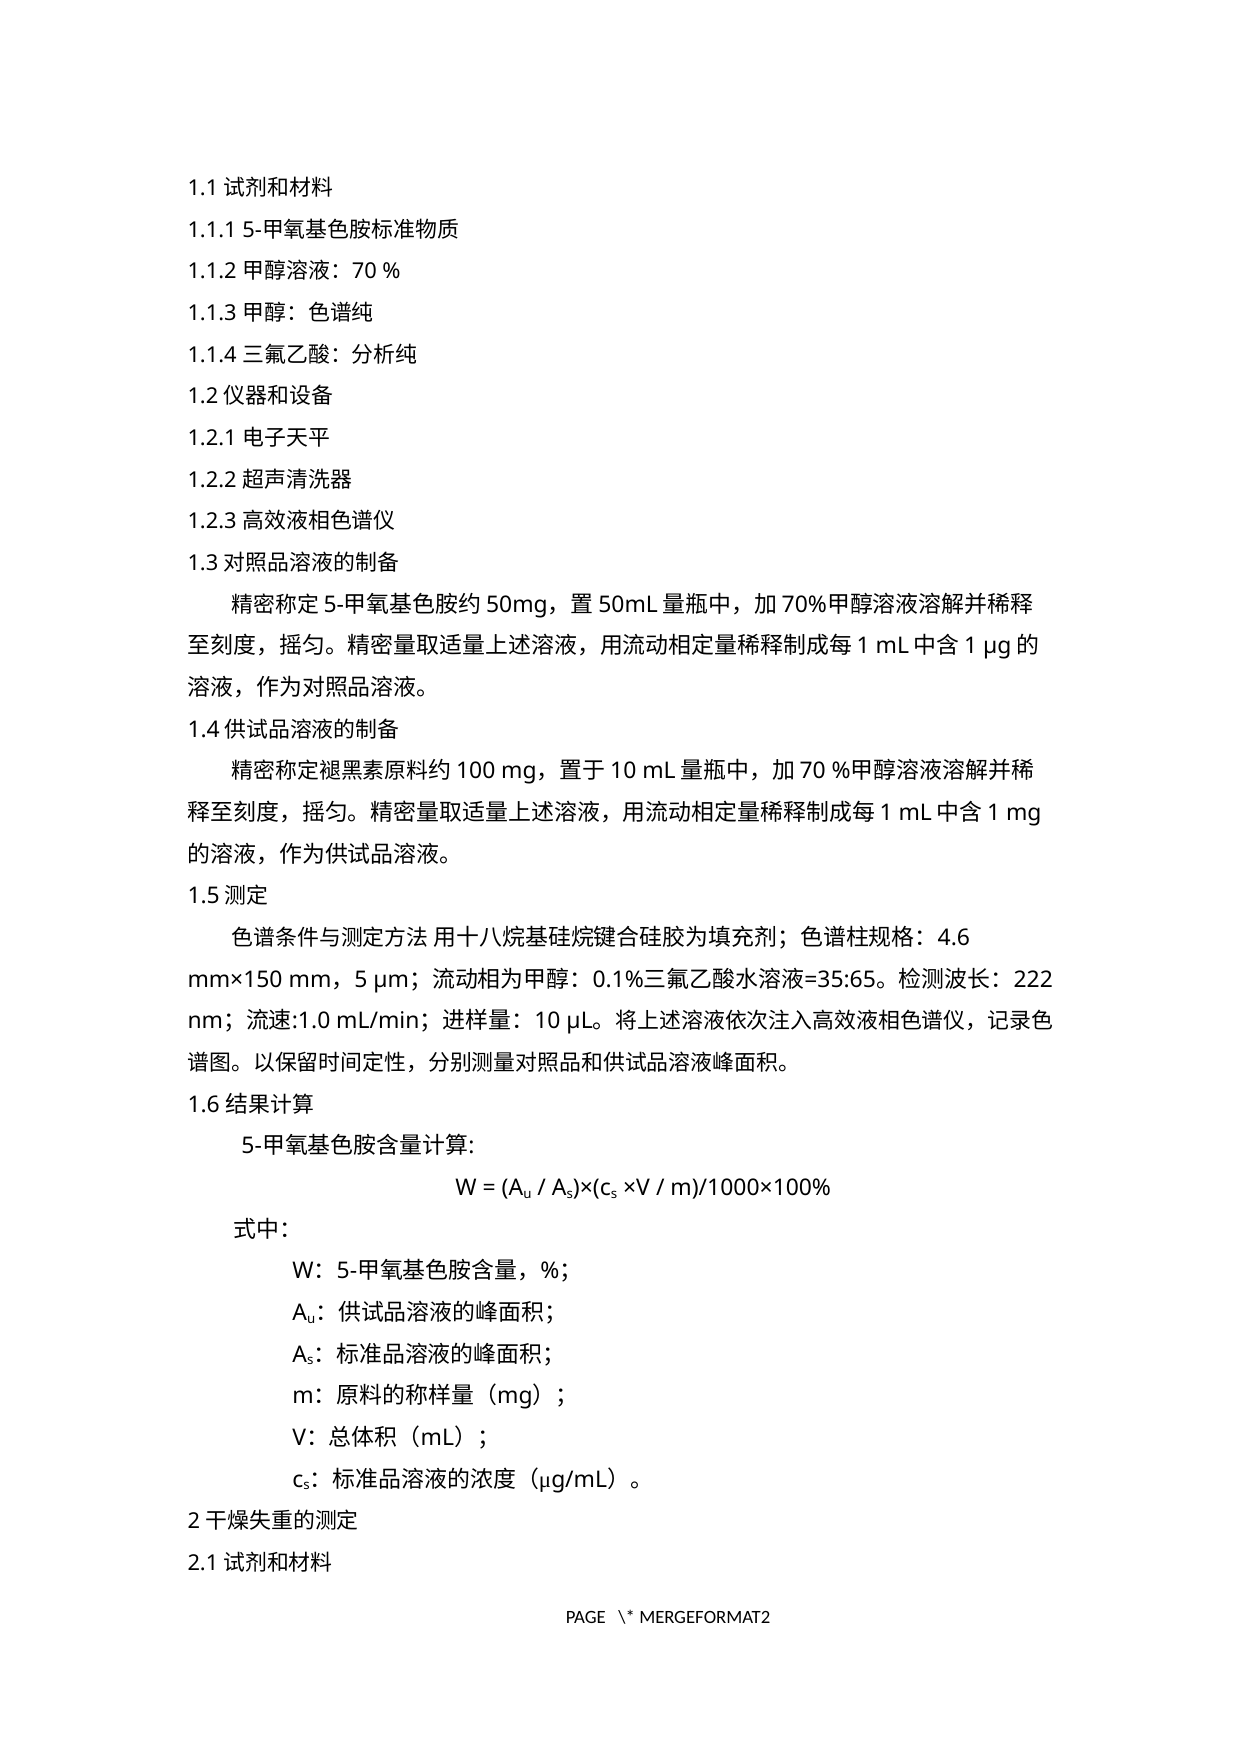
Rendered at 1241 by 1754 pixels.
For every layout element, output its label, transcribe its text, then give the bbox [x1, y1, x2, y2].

text 1.5测定 [187, 870, 1053, 912]
text 2.1 试剂和材料 [187, 1537, 1053, 1579]
text 1.1.2 甲醇溶液：70 % [187, 245, 1053, 287]
text V：总体积（mL）； [246, 1412, 1053, 1454]
text 1.2.3 高效液相色谱仪 [187, 495, 1053, 537]
text 式中： [187, 1204, 1053, 1245]
text 5-甲氧基色胺含量计算: [187, 1120, 1053, 1162]
text cs：标准品溶液的浓度（μg/mL）。 [246, 1454, 1053, 1495]
text 1.1.4 三氟乙酸：分析纯 [187, 329, 1053, 370]
text m：原料的称样量（mg）； [246, 1370, 1053, 1412]
text As：标准品溶液的峰面积； [246, 1329, 1053, 1370]
text 2 干燥失重的测定 [187, 1495, 1053, 1537]
text 1.1.1 5-甲氧基色胺标准物质 [187, 204, 1053, 245]
text 1.3 对照品溶液的制备 [187, 537, 1053, 579]
text Au：供试品溶液的峰面积； [246, 1287, 1053, 1329]
text 1.6 结果计算 [187, 1079, 1053, 1120]
text W = (Au / As)×(cs ×V / m)/1000×100% [187, 1162, 1053, 1204]
text 色谱条件与测定方法 用十八烷基硅烷键合硅胶为填充剂；色谱柱规格：4.6 mm×150 mm，5 μm；流动相为甲醇：0.1%三氟乙酸水溶液=35:65。检测波长：222 nm；流速:1.0 mL/min；进样量：10 μL。将上述溶液依次注入高效液相色谱仪，记录色谱图。以保留时间定性，分别测量对照品和供试品溶液峰面积。 [187, 912, 1053, 1079]
text 1.1.3 甲醇：色谱纯 [187, 287, 1053, 329]
text 1.4供试品溶液的制备 [187, 704, 1053, 745]
text 精密称定5-甲氧基色胺约50mg，置50mL量瓶中，加70%甲醇溶液溶解并稀释至刻度，摇匀。精密量取适量上述溶液，用流动相定量稀释制成每1 mL中含1 μg的溶液，作为对照品溶液。 [187, 579, 1053, 704]
text 1.1 试剂和材料 [187, 162, 1053, 204]
text 1.2.1 电子天平 [187, 412, 1053, 454]
text W：5-甲氧基色胺含量，%； [246, 1245, 1053, 1287]
text 1.2.2 超声清洗器 [187, 454, 1053, 495]
text 1.2 仪器和设备 [187, 370, 1053, 412]
text 精密称定褪黑素原料约100 mg，置于10 mL量瓶中，加70 %甲醇溶液溶解并稀释至刻度，摇匀。精密量取适量上述溶液，用流动相定量稀释制成每1 mL中含1 mg的溶液，作为供试品溶液。 [187, 745, 1053, 870]
